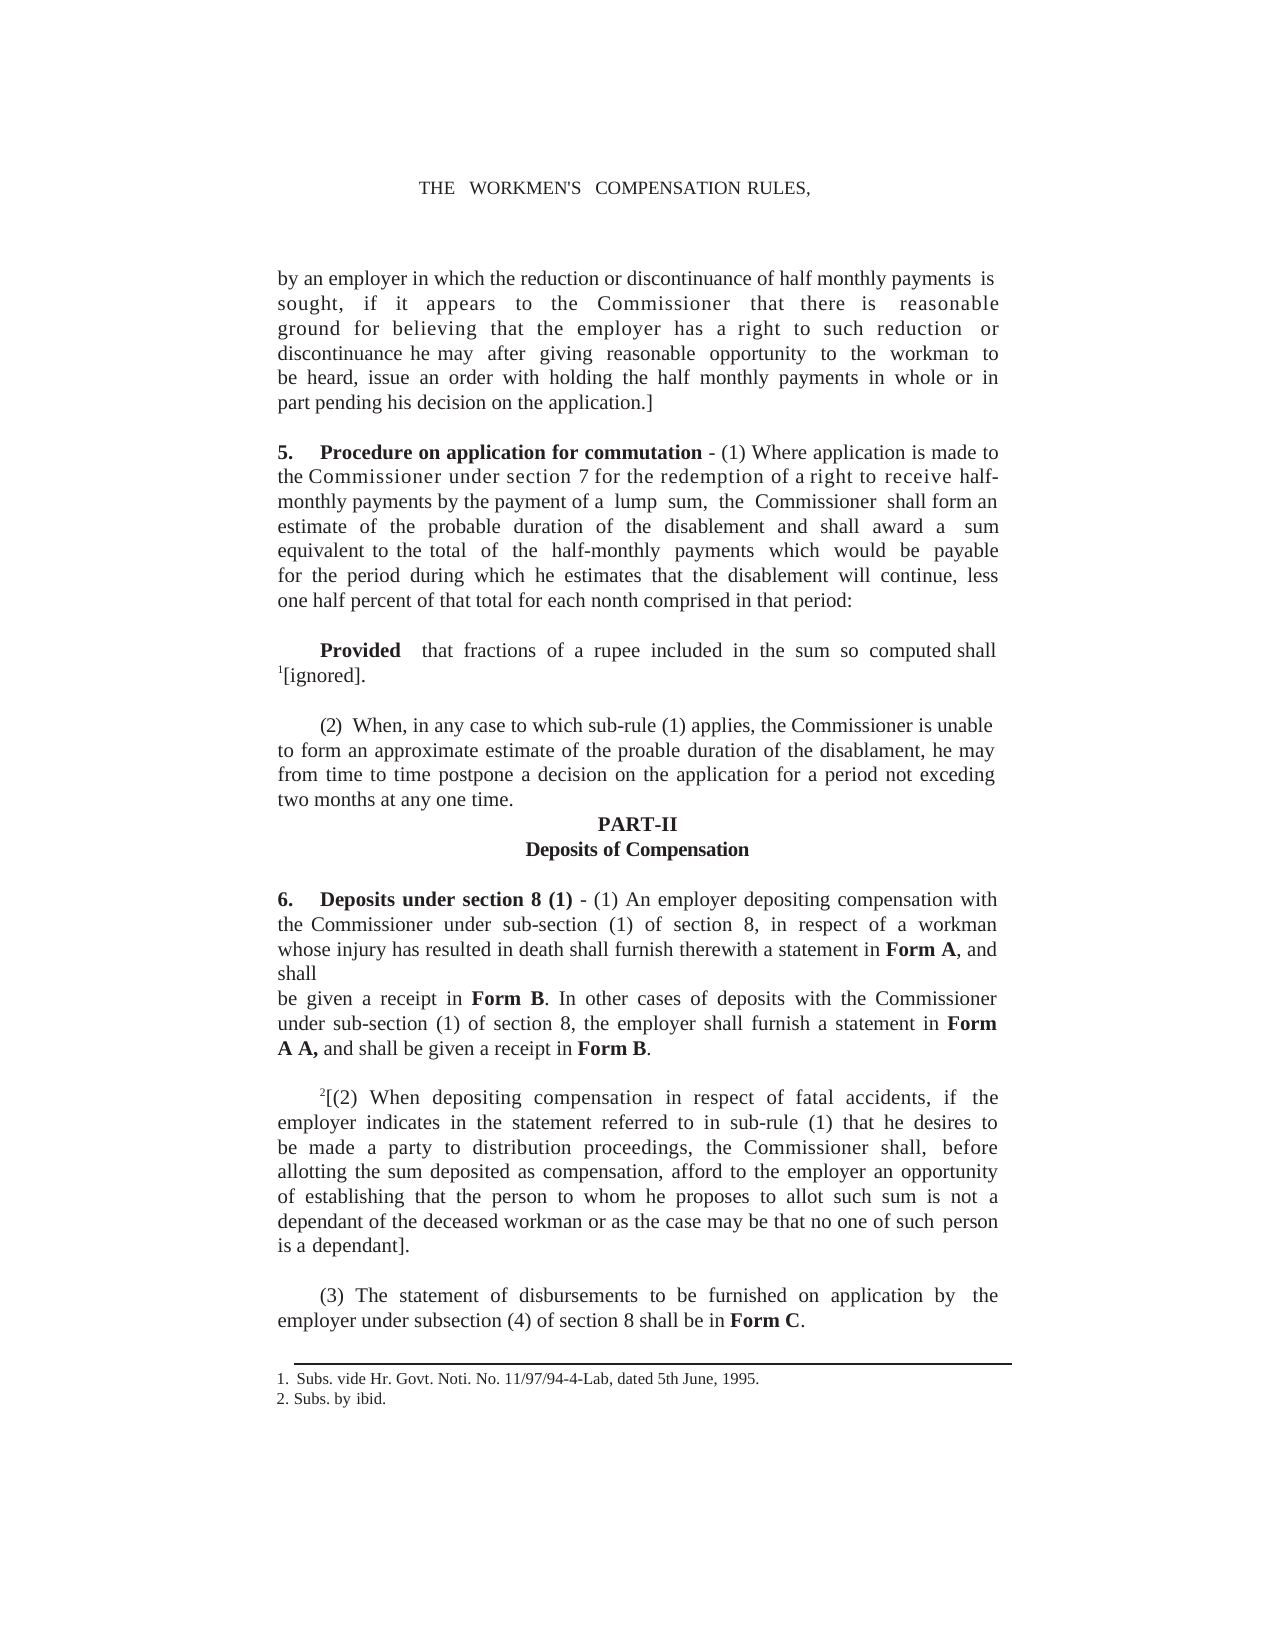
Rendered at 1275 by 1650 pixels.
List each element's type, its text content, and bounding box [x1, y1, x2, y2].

subtitle PART-II [309, 812, 966, 836]
text 2[(2) When depositing compensation in respect of fatal accidents, if the employer indicates in the statement referred to in sub-rule (1) that he desires to be made a party to distribution proceedings, the Commissioner shall, before allotting the sum deposited as compensation, afford to the employer an opportunity of establishing that the person to whom he proposes to allot such sum is not a dependant of the deceased workman or as the case may be that no one of such person is a dependant]. [277, 1085, 998, 1257]
text (2) When, in any case to which sub-rule (1) applies, the Commissioner is unable to form an approximate estimate of the proable duration of the disablament, he may from time to time postpone a decision on the application for a period not exceding two months at any one time. [277, 713, 998, 811]
text by an employer in which the reduction or discontinuance of half monthly payments is [277, 269, 1096, 290]
text sought, if it appears to the Commissioner that there is reasonable ground for believing that the employer has a right to such reduction or discontinuance he may after giving reasonable opportunity to the workman to be heard, issue an order with holding the half monthly payments in whole or in part pending his decision on the application.] [277, 291, 999, 414]
text (3) The statement of disbursements to be furnished on application by the employer under subsection (4) of section 8 shall be in Form C. [277, 1283, 998, 1332]
text Deposits of Compensation [309, 837, 966, 861]
list Procedure on application for commutation - (1) Where application is made to the Commissioner under section 7 for the redemption of a right to receive half-monthly payments by the payment of a lump sum, the Commissioner shall form an estimate of the probable duration of the disablement and shall award a sum equivalent to the total of the half-monthly payments which would be payable for the period during which he estimates that the disablement will continue, less one half percent of that total for each nonth comprised in that period: [277, 440, 999, 612]
text 1[ignored]. [277, 663, 1096, 687]
list Subs. vide Hr. Govt. Noti. No. 11/97/94-4-Lab, dated 5th June, 1995. [276, 1369, 1096, 1388]
text Provided that fractions of a rupee included in the sum so computed shall [320, 638, 1002, 662]
list Subs. by ibid. [276, 1389, 1096, 1408]
list Deposits under section 8 (1) - (1) An employer depositing compensation with the Commissioner under sub-section (1) of section 8, in respect of a workman whose injury has resulted in death shall furnish therewith a statement in Form A, and shall [277, 887, 998, 985]
text be given a receipt in Form B. In other cases of deposits with the Commissioner under sub-section (1) of section 8, the employer shall furnish a statement in Form A A, and shall be given a receipt in Form B. [277, 986, 998, 1059]
